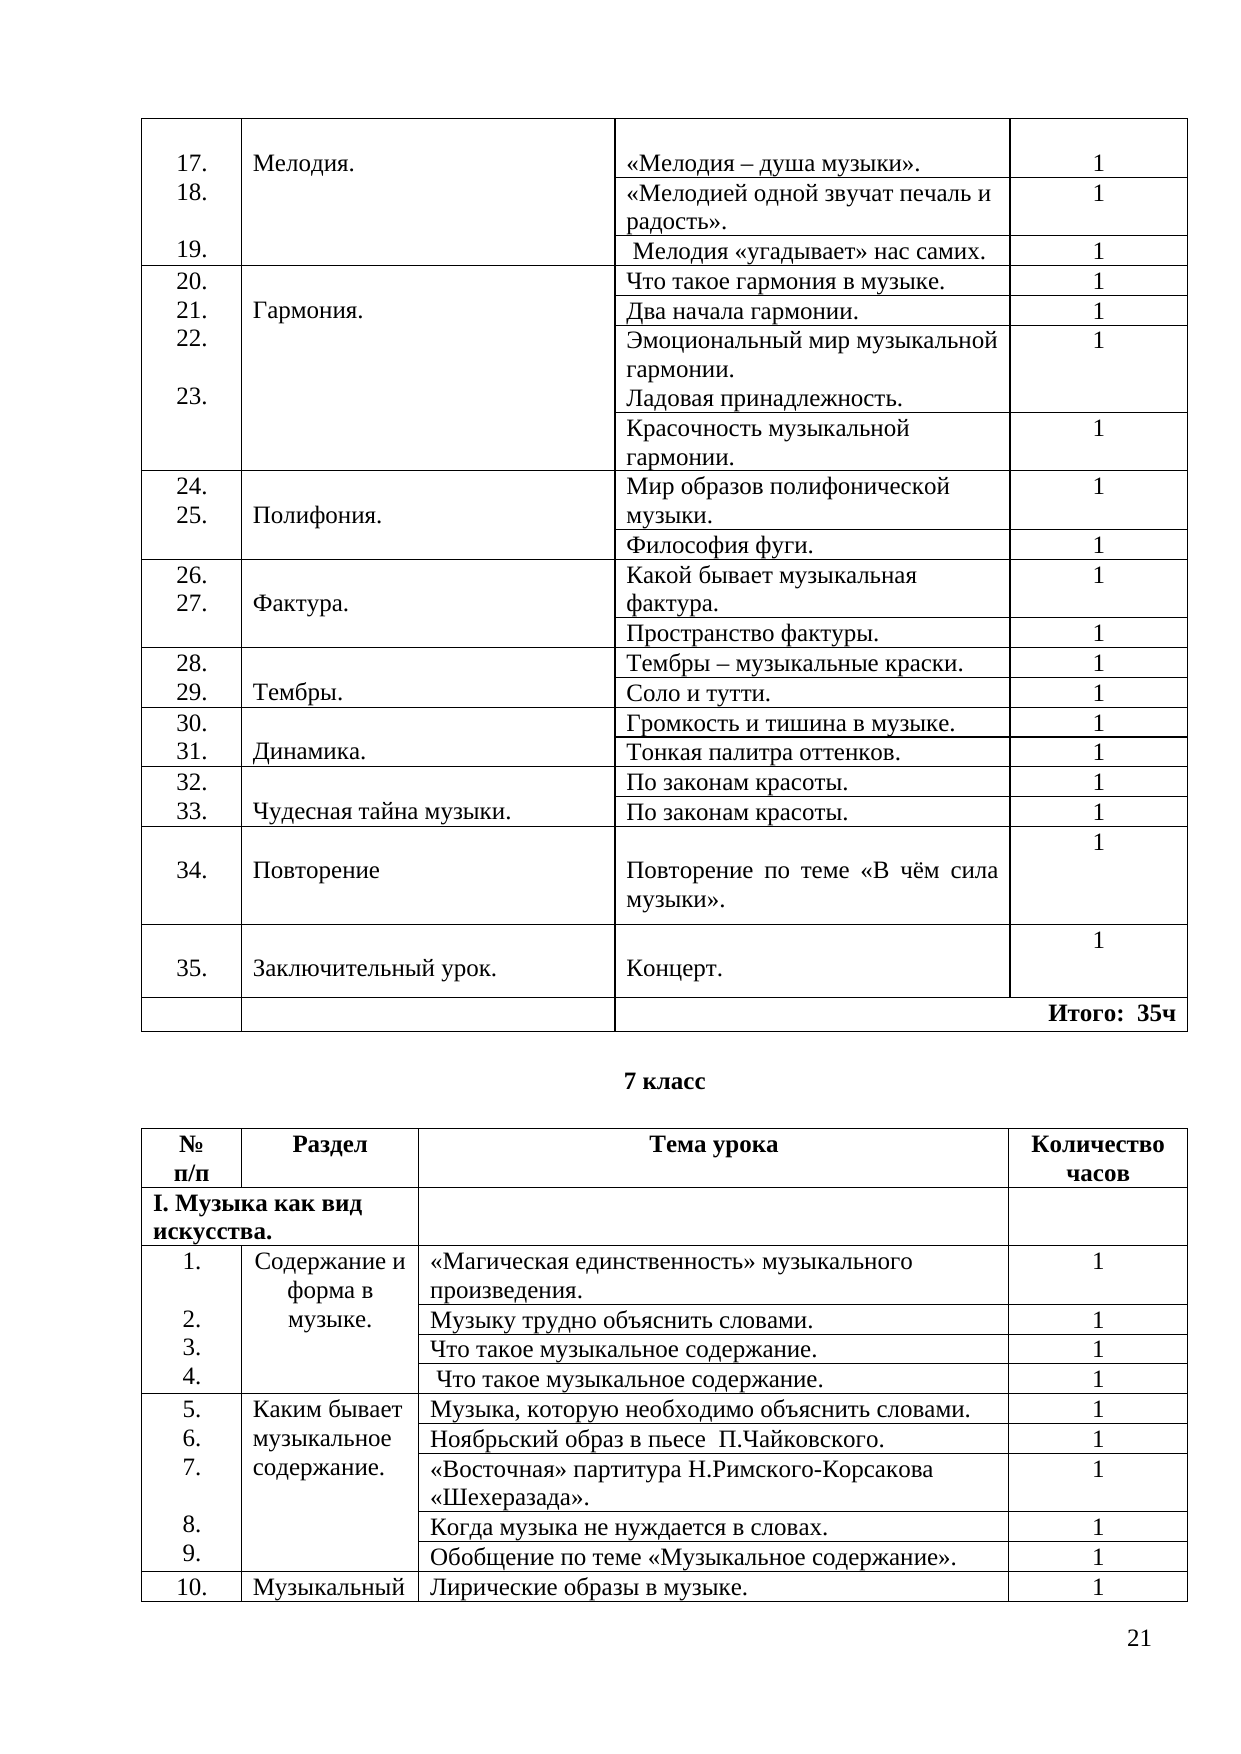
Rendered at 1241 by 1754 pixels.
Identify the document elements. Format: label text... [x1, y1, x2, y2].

table_cell Повторение по теме «В чём сила музыки». [616, 827, 1009, 924]
table_cell 1 [1011, 560, 1187, 617]
table_cell 1 [1011, 618, 1187, 647]
text 7 класс [177, 1066, 1152, 1094]
table_cell 1 [1009, 1454, 1187, 1511]
table_cell 30. 31. [142, 708, 241, 766]
table_cell [419, 1188, 1008, 1245]
table_cell 1 [1011, 236, 1187, 265]
table_cell 1 [1009, 1512, 1187, 1541]
table_cell Содержание и форма в музыке. [242, 1246, 418, 1393]
table_cell 1 [1009, 1542, 1187, 1571]
table_cell Фактура. [242, 560, 614, 647]
table_cell 1 [1011, 413, 1187, 470]
table_cell [142, 998, 241, 1031]
table_cell Что такое гармония в музыке. [616, 266, 1009, 295]
table_cell Повторение [242, 827, 614, 924]
table_cell Философия фуги. [616, 530, 1009, 559]
table_cell Что такое музыкальное содержание. [419, 1335, 1008, 1363]
table_header Тема урока [419, 1129, 1008, 1187]
table_cell Мелодия «угадывает» нас самих. [616, 236, 1009, 265]
table_cell 1 [1011, 648, 1187, 677]
table_cell Какой бывает музыкальная фактура. [616, 560, 1009, 617]
table_cell 1 [1011, 296, 1187, 324]
table_cell Тембры – музыкальные краски. [616, 648, 1009, 677]
table_cell 17. 18. 19. [142, 119, 241, 265]
table_cell 1 [1009, 1335, 1187, 1363]
table_cell 28. 29. [142, 648, 241, 707]
table_cell 1 [1011, 119, 1187, 177]
table_cell По законам красоты. [616, 767, 1009, 796]
table_cell 1 [1009, 1364, 1187, 1393]
table_cell 1 [1011, 326, 1187, 412]
table_cell Чудесная тайна музыки. [242, 767, 614, 826]
table_cell 1 [1011, 767, 1187, 796]
table_cell Когда музыка не нуждается в словах. [419, 1512, 1008, 1541]
table_cell 1 [1011, 797, 1187, 826]
table_header Количество часов [1009, 1129, 1187, 1187]
table_cell 1 [1009, 1424, 1187, 1453]
table_cell Мир образов полифонической музыки. [616, 471, 1009, 529]
table_cell 24. 25. [142, 471, 241, 559]
table_cell Что такое музыкальное содержание. [419, 1364, 1008, 1393]
table_cell Концерт. [616, 925, 1009, 997]
table_cell «Магическая единственность» музыкального произведения. [419, 1246, 1008, 1304]
table_cell 1. 2. 3. 4. [142, 1246, 241, 1393]
table_cell 1 [1011, 827, 1187, 924]
table_cell [242, 998, 614, 1031]
table_cell Пространство фактуры. [616, 618, 1009, 647]
table_cell Гармония. [242, 266, 614, 470]
table_cell 1 [1011, 178, 1187, 235]
table_cell По законам красоты. [616, 797, 1009, 826]
table_cell 1 [1009, 1394, 1187, 1423]
table_cell «Мелодией одной звучат печаль и радость». [616, 178, 1009, 235]
table_cell Музыка, которую необходимо объяснить словами. [419, 1394, 1008, 1423]
table_cell «Мелодия – душа музыки». [616, 119, 1009, 177]
table_cell Динамика. [242, 708, 614, 766]
table_cell 35. [142, 925, 241, 997]
table_cell Тембры. [242, 648, 614, 707]
table_cell 1 [1011, 925, 1187, 997]
table_cell «Восточная» партитура Н.Римского-Корсакова «Шехеразада». [419, 1454, 1008, 1511]
table_cell 20. 21. 22. 23. [142, 266, 241, 470]
table_cell 1 [1009, 1305, 1187, 1333]
table_header № п/п [142, 1129, 241, 1187]
table_cell 10. 11. 12. [142, 1572, 241, 1601]
table_cell Соло и тутти. [616, 678, 1009, 707]
table_cell 1 [1011, 738, 1187, 766]
table_cell 1 [1011, 471, 1187, 529]
table_cell 26. 27. [142, 560, 241, 647]
table_cell 1 [1011, 530, 1187, 559]
table_cell 34. [142, 827, 241, 924]
table_cell Тонкая палитра оттенков. [616, 738, 1009, 766]
table_cell 1 [1011, 678, 1187, 707]
table_cell Полифония. [242, 471, 614, 559]
table_cell Лирические образы в музыке. [419, 1572, 1008, 1601]
table_cell Музыкальный образ. [242, 1572, 418, 1601]
table_cell 1 [1009, 1246, 1187, 1304]
table_cell Музыку трудно объяснить словами. [419, 1305, 1008, 1333]
table_cell 32. 33. [142, 767, 241, 826]
table_cell Красочность музыкальной гармонии. [616, 413, 1009, 470]
table_cell Мелодия. [242, 119, 614, 265]
table_cell 1 [1011, 708, 1187, 736]
table_cell Каким бывает музыкальное содержание. [242, 1394, 418, 1571]
table_cell 1 [1011, 266, 1187, 295]
table_cell [1009, 1188, 1187, 1245]
table_cell Заключительный урок. [242, 925, 614, 997]
table_cell Итого: 35ч [616, 998, 1187, 1031]
table_cell Обобщение по теме «Музыкальное содержание». [419, 1542, 1008, 1571]
table_cell 1 [1009, 1572, 1187, 1601]
table_cell I. Музыка как вид искусства. [142, 1188, 418, 1245]
table_cell Эмоциональный мир музыкальной гармонии. Ладовая принадлежность. [616, 326, 1009, 412]
table_cell Два начала гармонии. [616, 296, 1009, 324]
table_header Раздел [242, 1129, 418, 1187]
table_cell Громкость и тишина в музыке. [616, 708, 1009, 736]
table_cell 5. 6. 7. 8. 9. [142, 1394, 241, 1571]
table_cell Ноябрьский образ в пьесе П.Чайковского. [419, 1424, 1008, 1453]
